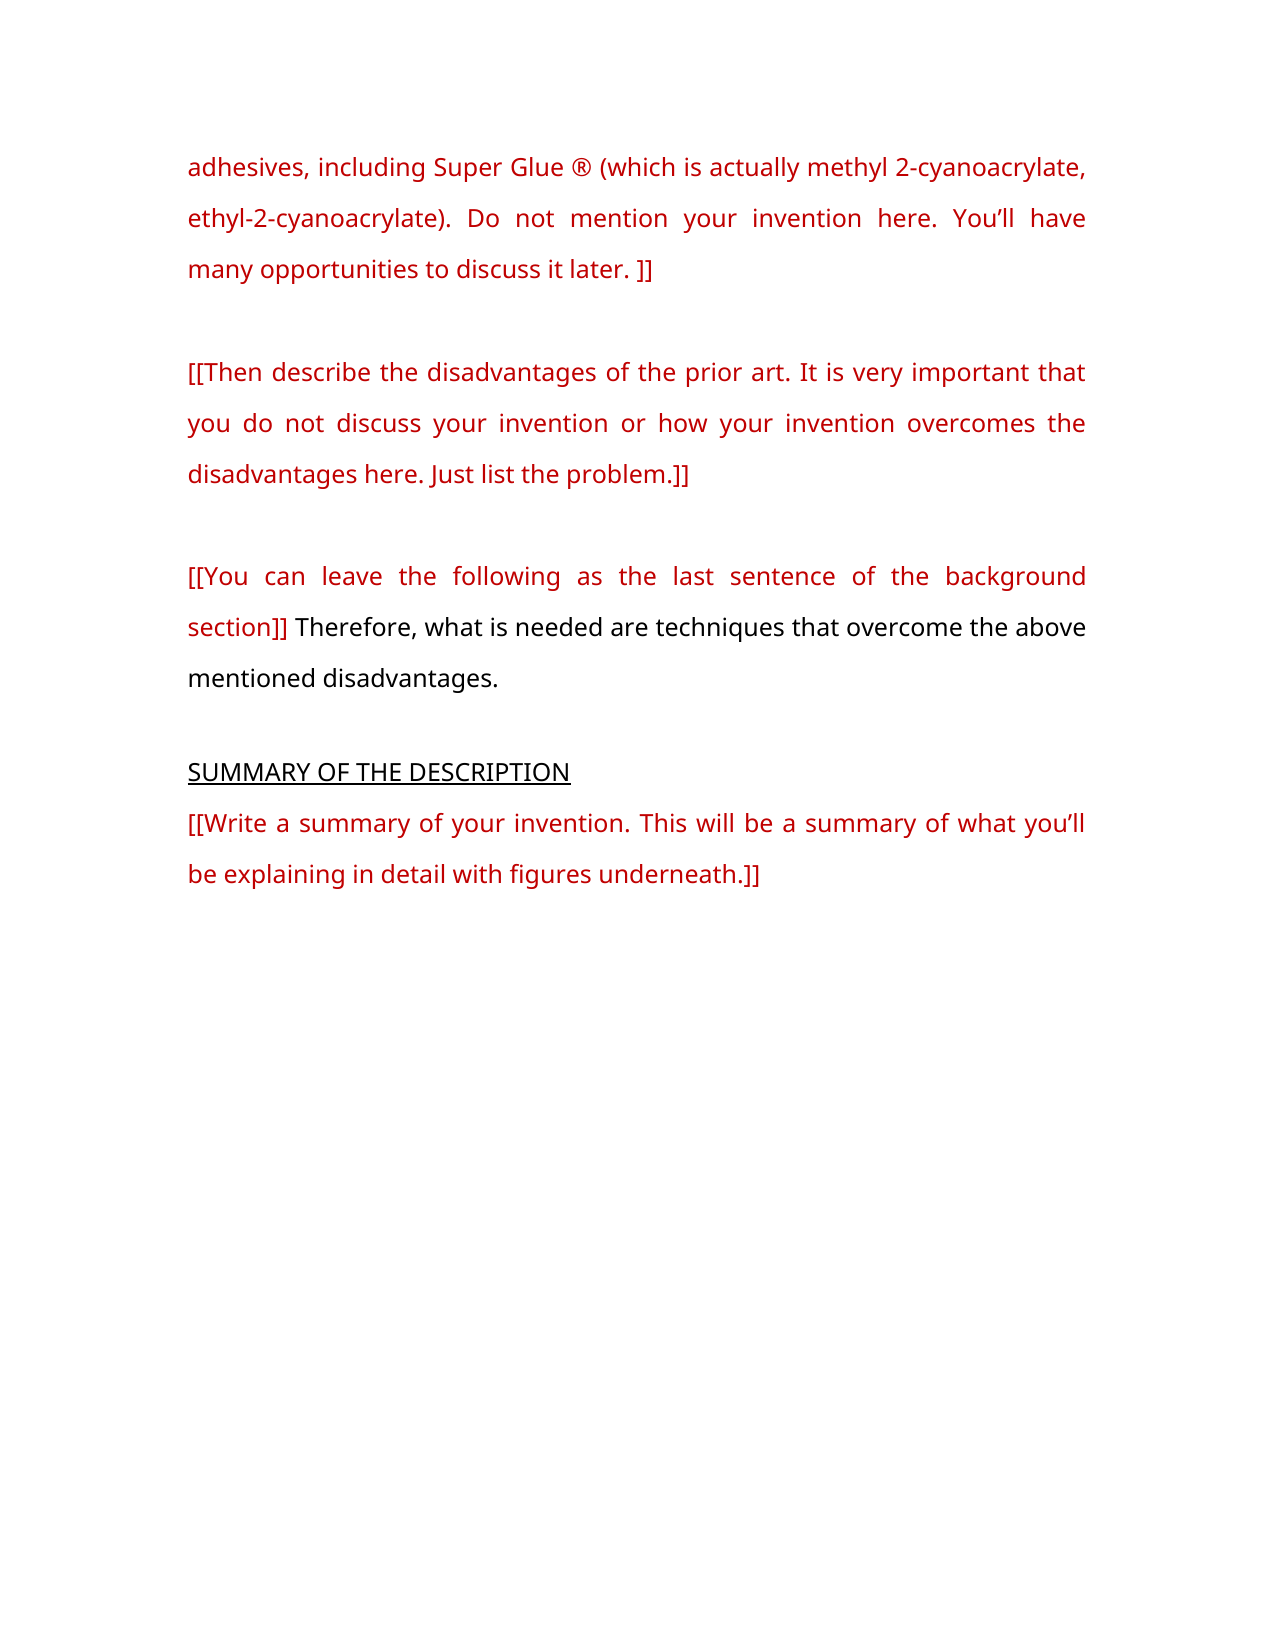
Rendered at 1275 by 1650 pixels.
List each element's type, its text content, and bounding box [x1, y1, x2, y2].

text [[Write a summary of your invention. This will be a summary of what you’ll be explaining in detail with figures underneath.]] [187, 806, 1087, 891]
text [[Then describe the disadvantages of the prior art. It is very important that you do not discuss your invention or how your invention overcomes the disadvantages here. Just list the problem.]] [187, 354, 1087, 490]
text [[You can leave the following as the last sentence of the background section]] Therefore, what is needed are techniques that overcome the above mentioned disadvantages. [187, 558, 1087, 694]
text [187, 150, 1087, 286]
text SUMMARY OF THE DESCRIPTION [187, 754, 1087, 789]
